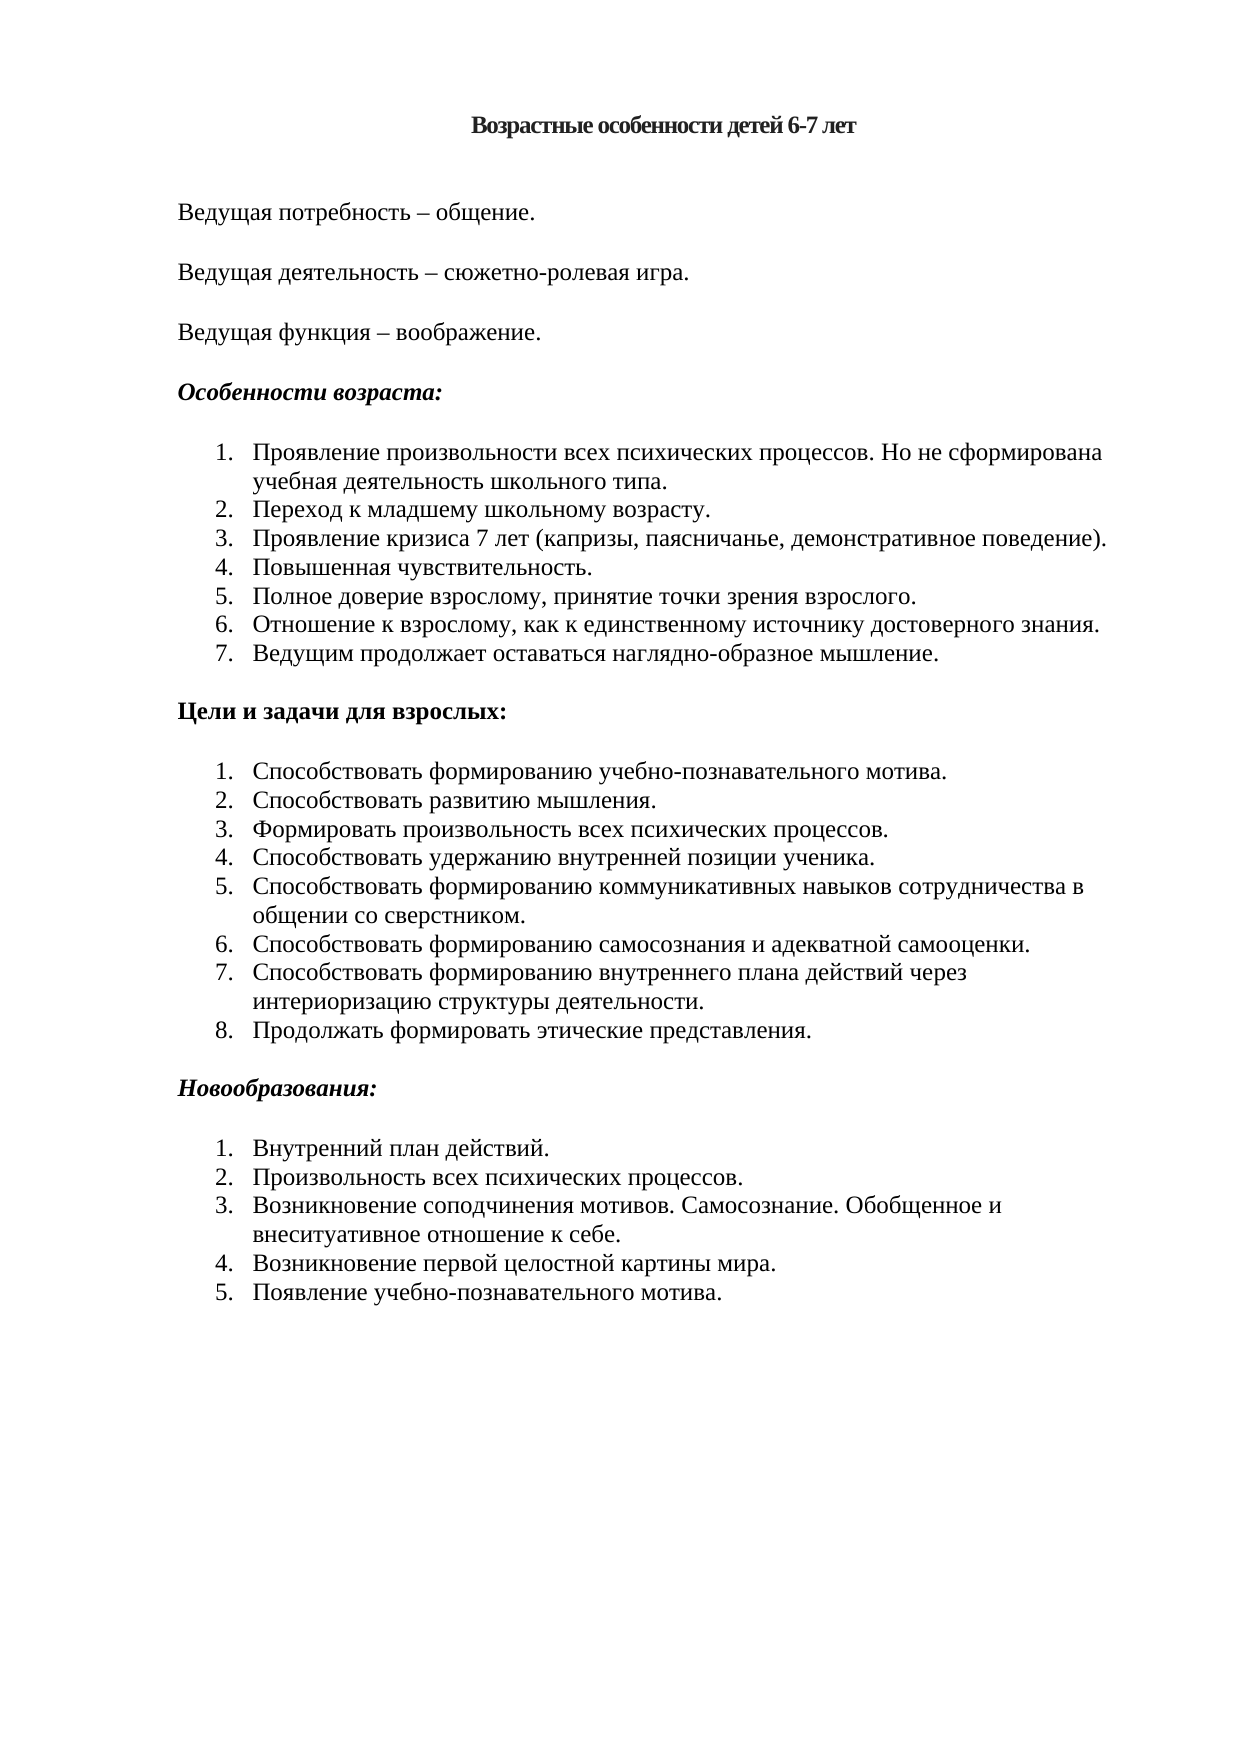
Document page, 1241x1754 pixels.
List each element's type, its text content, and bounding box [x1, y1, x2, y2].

text Ведущая потребность – общение. [177, 197, 1152, 226]
text Цели и задачи для взрослых: [177, 696, 1152, 725]
list Способствовать удержанию внутренней позиции ученика. [215, 842, 1152, 871]
list Продолжать формировать этические представления. [215, 1015, 1152, 1044]
text Ведущая функция – воображение. [177, 317, 1152, 346]
text Возрастные особенности детей 6-7 лет [177, 74, 1152, 139]
text Новообразования: [177, 1073, 1152, 1102]
list Способствовать формированию учебно-познавательного мотива. [215, 756, 1152, 785]
list Переход к младшему школьному возрасту. [215, 494, 1152, 523]
list Возникновение соподчинения мотивов. Самосознание. Обобщенное и внеситуативное отношение к себе. [215, 1190, 1152, 1248]
list Формировать произвольность всех психических процессов. [215, 814, 1152, 842]
list Появление учебно-познавательного мотива. [215, 1277, 1152, 1305]
list Способствовать формированию коммуникативных навыков сотрудничества в общении со сверстником. [215, 871, 1152, 929]
list Проявление кризиса 7 лет (капризы, паясничанье, демонстративное поведение). [215, 523, 1152, 552]
list Способствовать развитию мышления. [215, 785, 1152, 814]
list Возникновение первой целостной картины мира. [215, 1248, 1152, 1277]
list Ведущим продолжает оставаться наглядно-образное мышление. [215, 638, 1152, 667]
list Повышенная чувствительность. [215, 552, 1152, 581]
list Способствовать формированию самосознания и адекватной самооценки. [215, 929, 1152, 957]
list Внутренний план действий. [215, 1133, 1152, 1162]
text Ведущая деятельность – сюжетно-ролевая игра. [177, 257, 1152, 286]
text Особенности возраста: [177, 377, 1152, 406]
list Произвольность всех психических процессов. [215, 1162, 1152, 1190]
list Проявление произвольности всех психических процессов. Но не сформирована учебная деятельность школьного типа. [215, 437, 1152, 494]
list Отношение к взрослому, как к единственному источнику достоверного знания. [215, 609, 1152, 638]
list Способствовать формированию внутреннего плана действий через интериоризацию структуры деятельности. [215, 957, 1152, 1015]
list Полное доверие взрослому, принятие точки зрения взрослого. [215, 581, 1152, 609]
